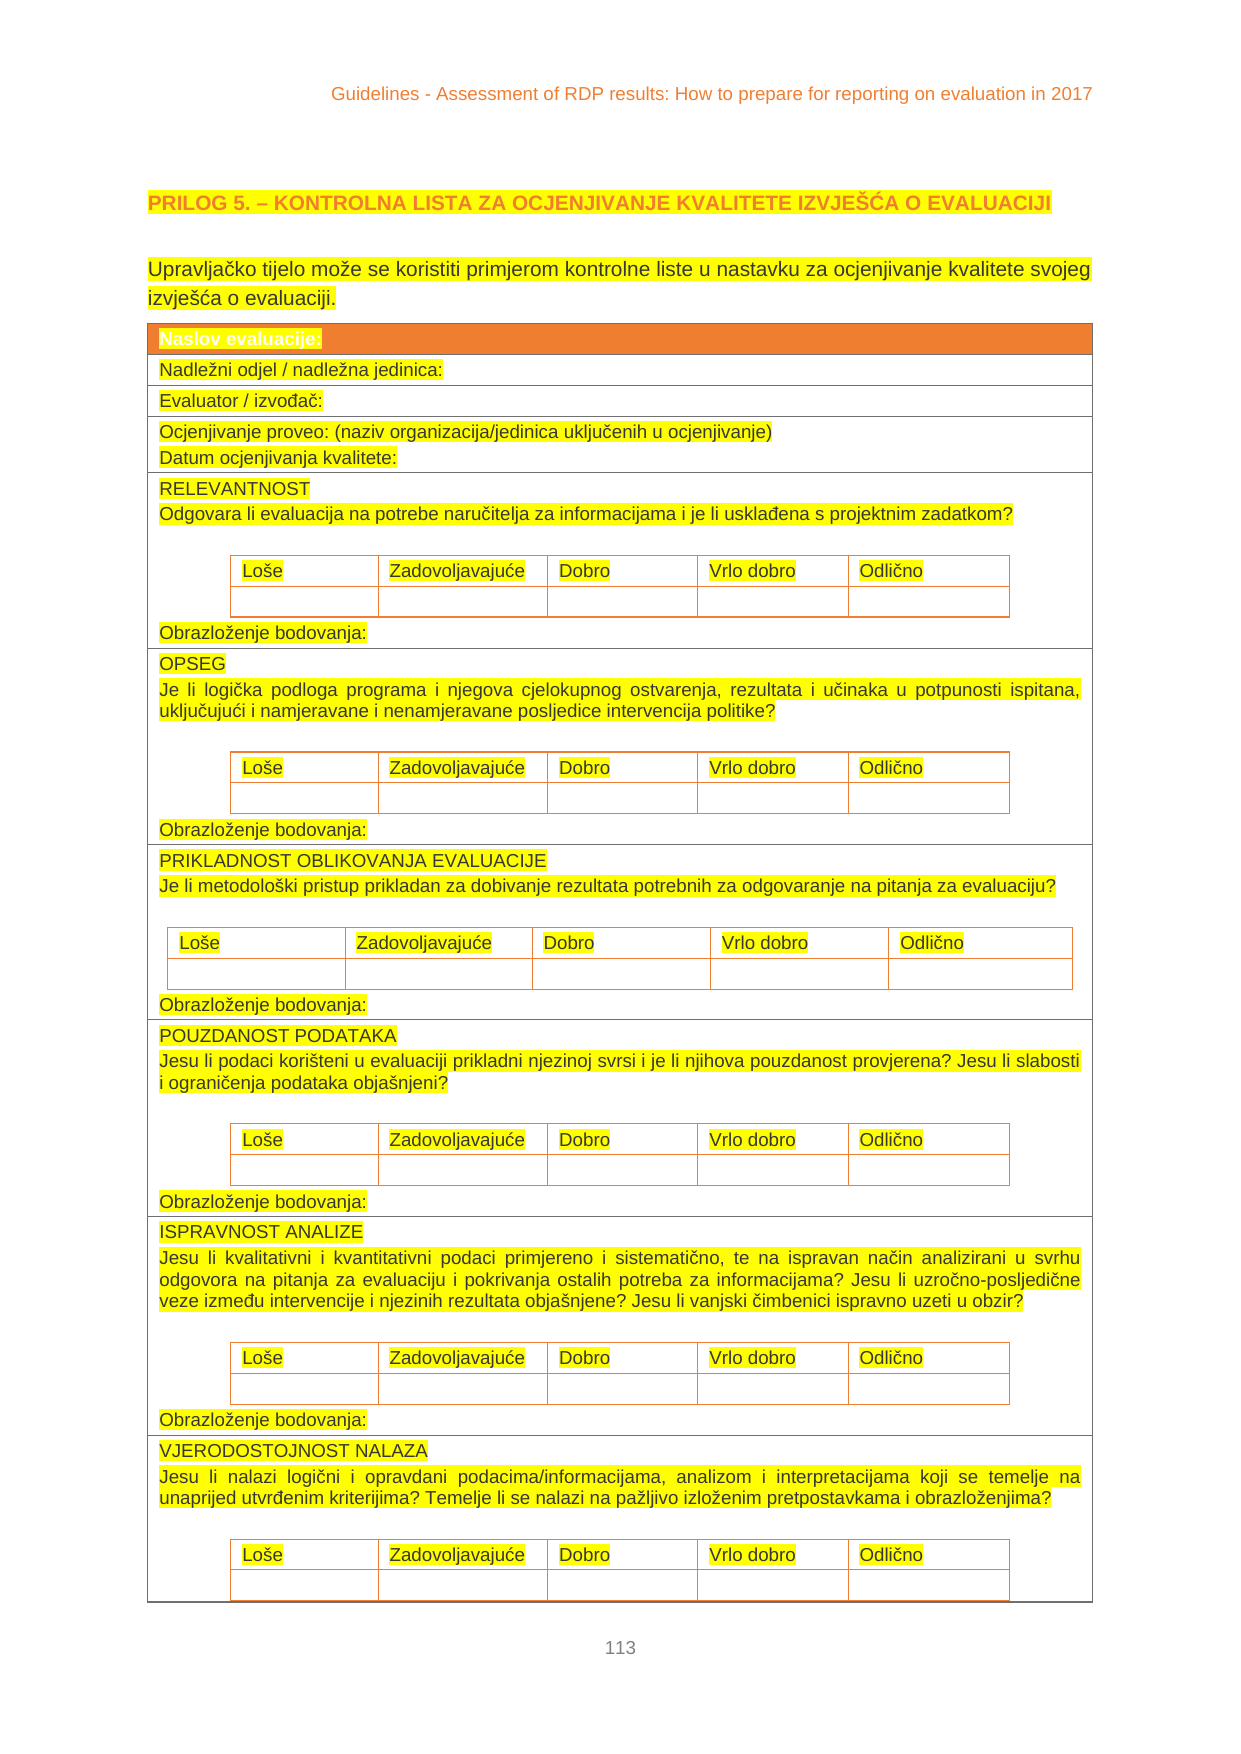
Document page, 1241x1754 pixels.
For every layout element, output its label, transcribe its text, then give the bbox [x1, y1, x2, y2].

subtitle Prilog 5. – Kontrolna lista za ocjenjivanje kvalitete izvješća o evaluaciji [148, 185, 1092, 214]
table_header Naslov evaluacije: [148, 324, 1092, 354]
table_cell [148, 1436, 1092, 1601]
table_cell OPSEG Je li logička podloga programa i njegova cjelokupnog ostvarenja, rezultata i učinaka u potpunosti ispitana, uključujući i namjeravane i nenamjeravane posljedice intervencija politike? Obrazloženje bodovanja: [148, 649, 1092, 844]
table_cell Nadležni odjel / nadležna jedinica: [148, 355, 1092, 384]
text Upravljačko tijelo može se koristiti primjerom kontrolne liste u nastavku za ocjenjivanje kvalitete svojeg izvješća o evaluaciji. [148, 281, 1092, 310]
table_cell Evaluator / izvođač: [148, 386, 1092, 416]
table_cell ISPRAVNOST ANALIZE Jesu li kvalitativni i kvantitativni podaci primjereno i sistematično, te na ispravan način analizirani u svrhu odgovora na pitanja za evaluaciju i pokrivanja ostalih potreba za informacijama? Jesu li uzročno-posljedične veze između intervencije i njezinih rezultata objašnjene? Jesu li vanjski čimbenici ispravno uzeti u obzir? Obrazloženje bodovanja: [148, 1217, 1092, 1434]
table_cell Ocjenjivanje proveo: (naziv organizacija/jedinica uključenih u ocjenjivanje) Datum ocjenjivanja kvalitete: [148, 417, 1092, 472]
table_cell POUZDANOST PODATAKA Jesu li podaci korišteni u evaluaciji prikladni njezinoj svrsi i je li njihova pouzdanost provjerena? Jesu li slabosti i ograničenja podataka objašnjeni? Obrazloženje bodovanja: [148, 1020, 1092, 1216]
table_cell PRIKLADNOST OBLIKOVANJA EVALUACIJE Je li metodološki pristup prikladan za dobivanje rezultata potrebnih za odgovaranje na pitanja za evaluaciju? Obrazloženje bodovanja: [148, 845, 1092, 1019]
table_cell RELEVANTNOST Odgovara li evaluacija na potrebe naručitelja za informacijama i je li usklađena s projektnim zadatkom? Obrazloženje bodovanja: [148, 473, 1092, 647]
